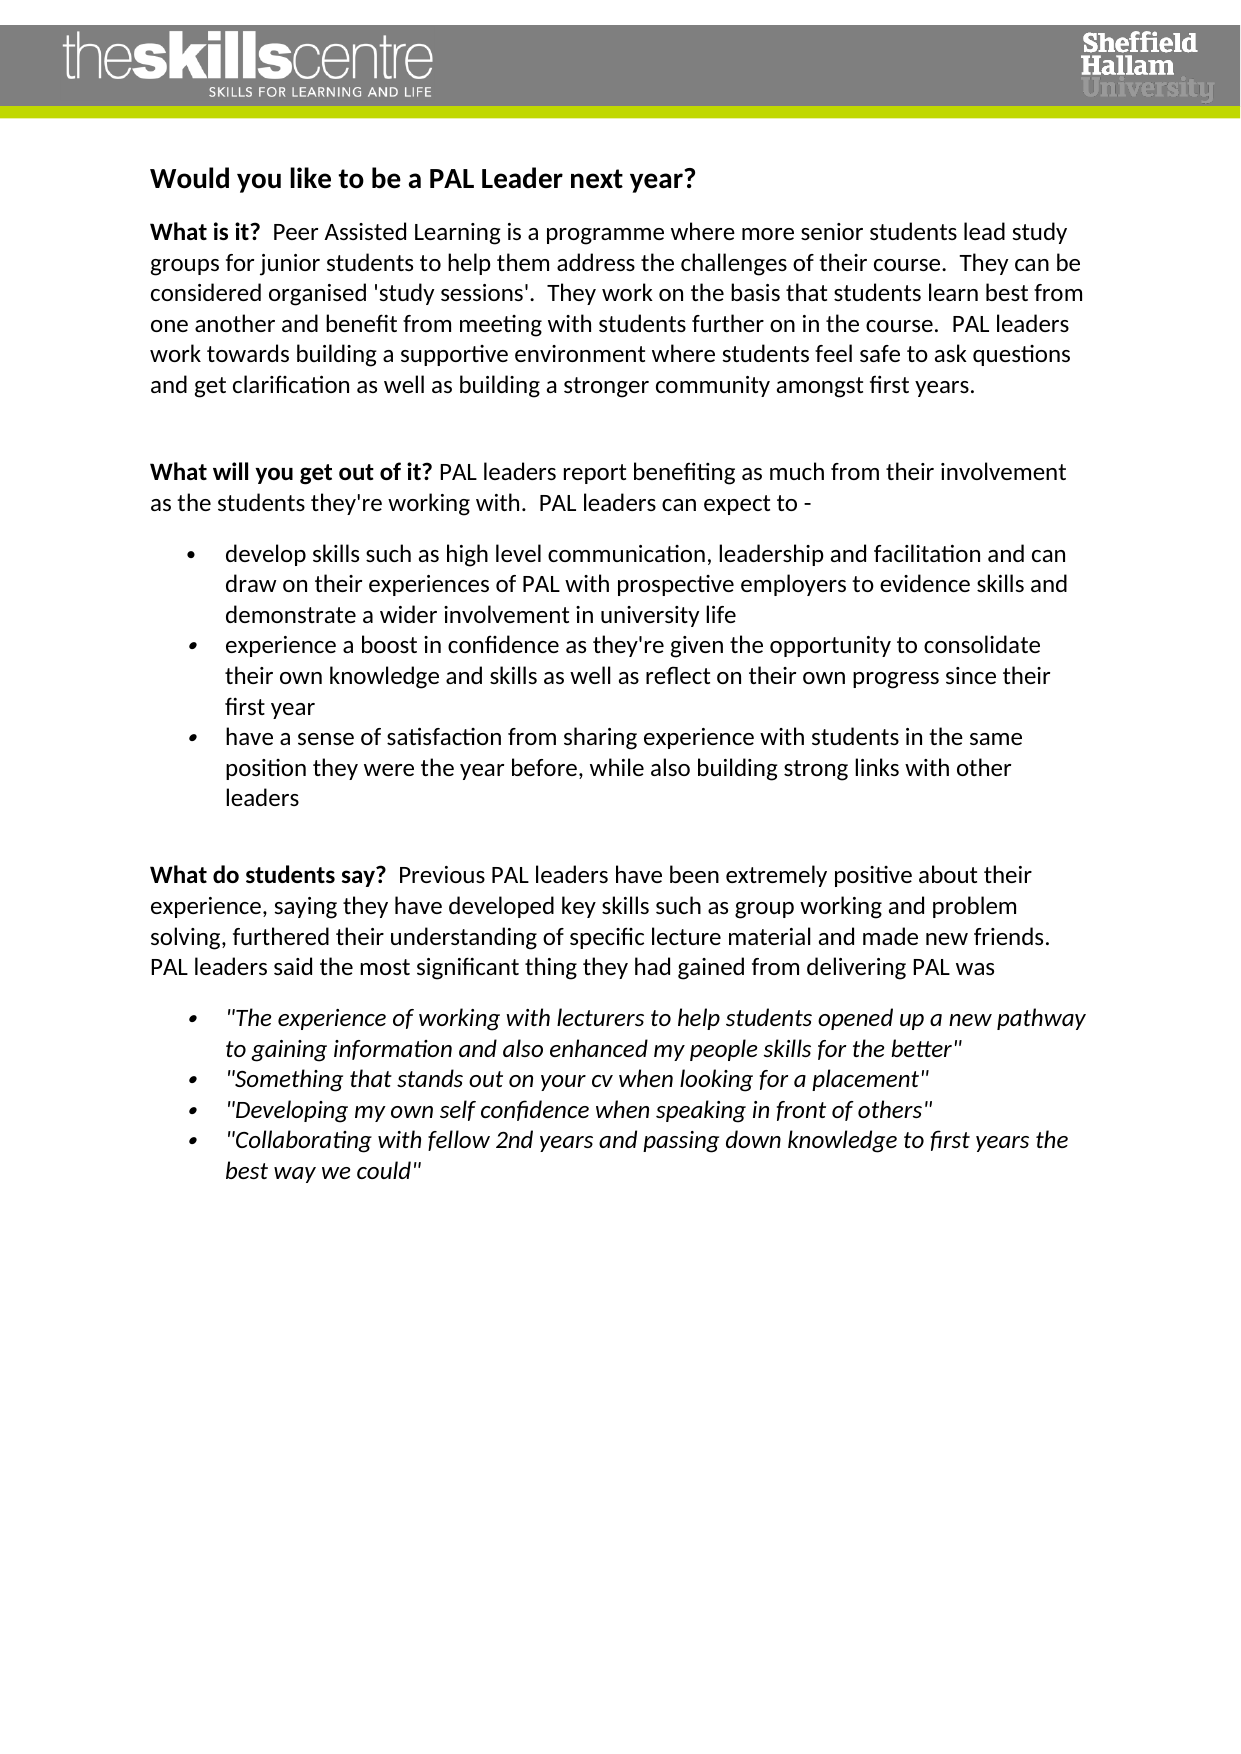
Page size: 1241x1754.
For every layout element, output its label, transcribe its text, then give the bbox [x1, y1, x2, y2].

picture [60, 26, 435, 101]
list "Something that stands out on your cv when looking for a placement" [187, 1063, 1090, 1094]
text Would you like to be a PAL Leader next year? [150, 160, 1090, 195]
list "Collaborating with fellow 2nd years and passing down knowledge to first years the best way we could" [187, 1124, 1090, 1186]
text What will you get out of it? PAL leaders report benefiting as much from their involvement as the students they're working with. PAL leaders can expect to - [150, 456, 1090, 517]
list "The experience of working with lecturers to help students opened up a new pathway to gaining information and also enhanced my people skills for the better" [187, 1002, 1090, 1063]
list have a sense of satisfaction from sharing experience with students in the same position they were the year before, while also building strong links with other leaders [187, 721, 1090, 813]
text What is it? Peer Assisted Learning is a programme where more senior students lead study groups for junior students to help them address the challenges of their course. They can be considered organised 'study sessions'. They work on the basis that students learn best from one another and benefit from meeting with students further on in the course. PAL leaders work towards building a supportive environment where students feel safe to ask questions and get clarification as well as building a stronger community amongst first years. [150, 216, 1090, 399]
list "Developing my own self confidence when speaking in front of others" [187, 1094, 1090, 1124]
list develop skills such as high level communication, leadership and facilitation and can draw on their experiences of PAL with prospective employers to evidence skills and demonstrate a wider involvement in university life [187, 538, 1090, 630]
text What do students say? Previous PAL leaders have been extremely positive about their experience, saying they have developed key skills such as group working and problem solving, furthered their understanding of specific lecture material and made new friends. PAL leaders said the most significant thing they had gained from delivering PAL was [150, 859, 1090, 982]
list experience a boost in confidence as they're given the opportunity to consolidate their own knowledge and skills as well as reflect on their own progress since their first year [187, 630, 1090, 721]
picture [1081, 31, 1215, 104]
